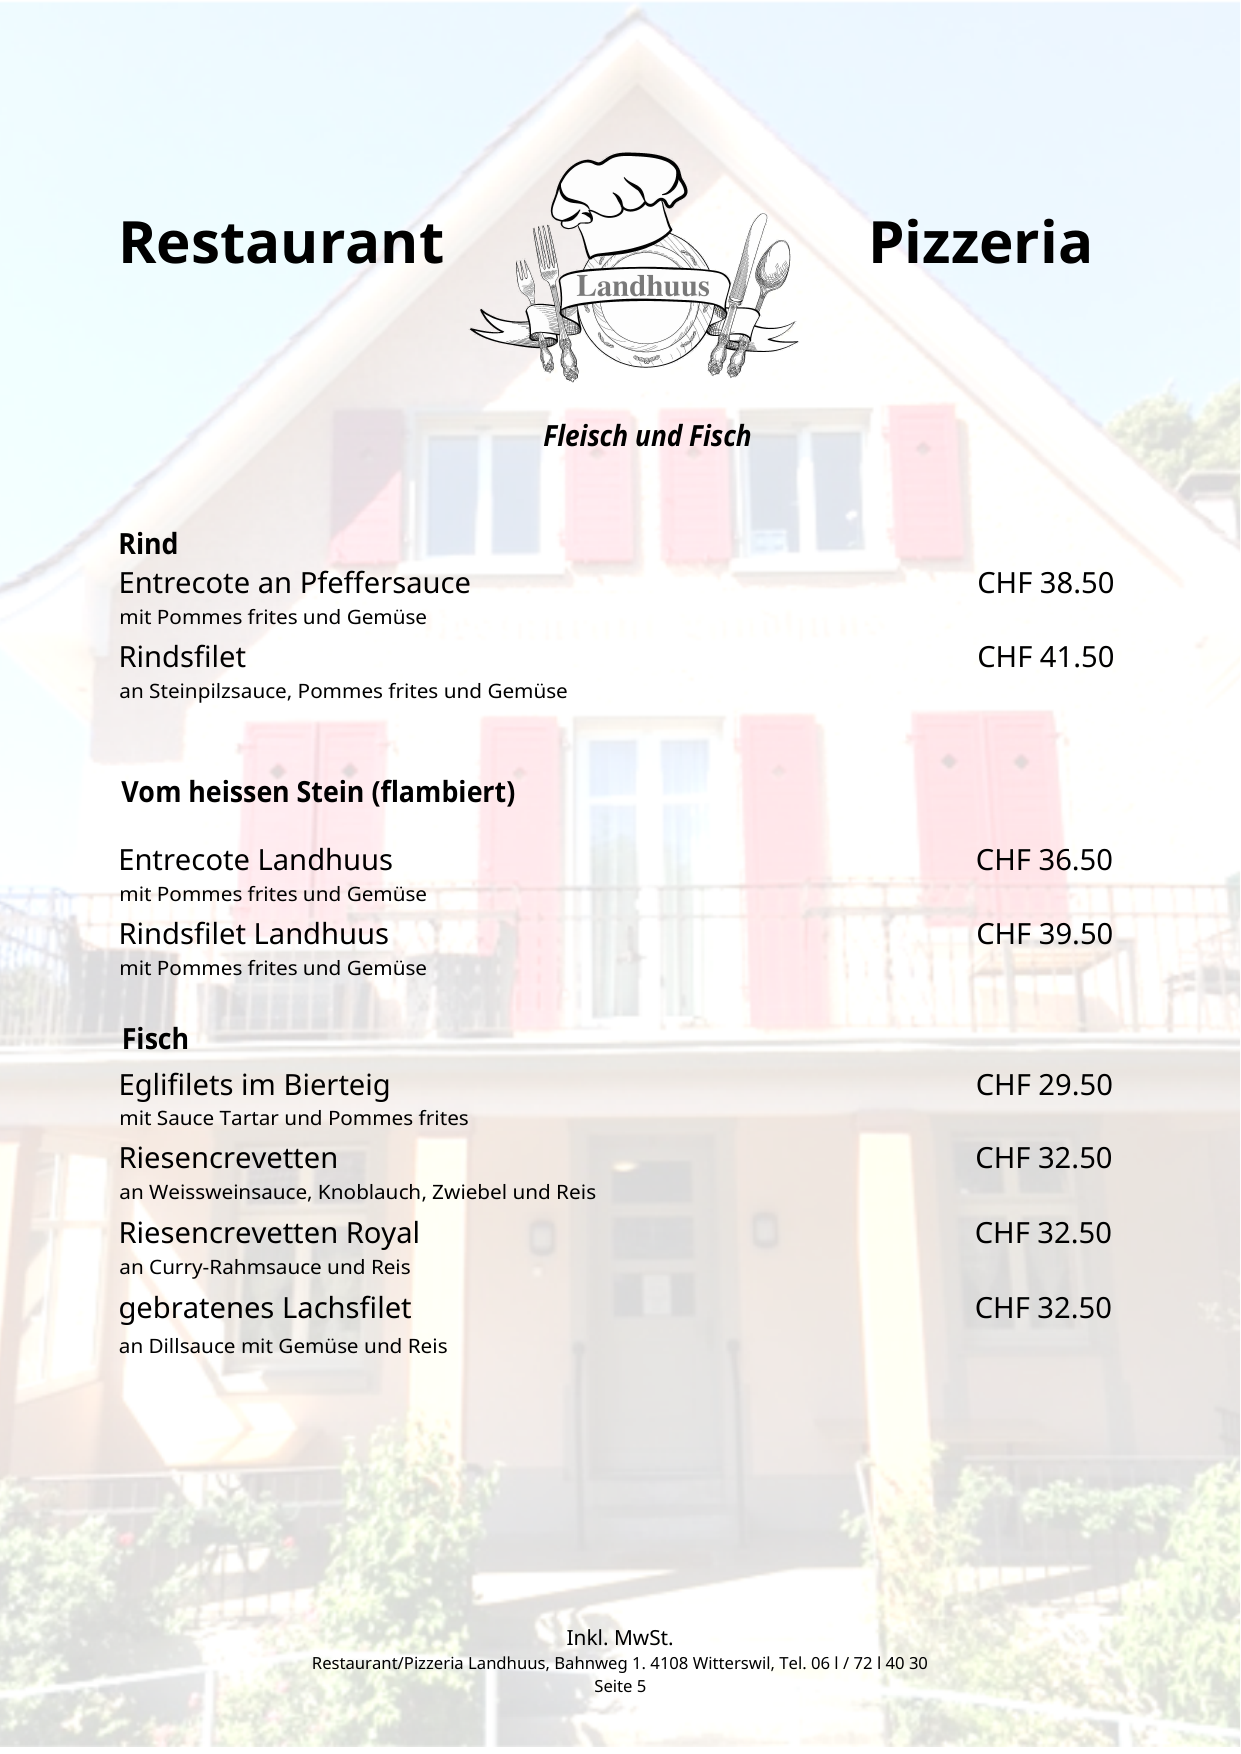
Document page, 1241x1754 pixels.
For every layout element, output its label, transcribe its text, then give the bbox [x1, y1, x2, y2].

picture [458, 94, 814, 429]
text Rindsfilet CHF 41.50 [118, 630, 1122, 676]
text mit Pommes frites und Gemüse [119, 953, 1122, 981]
text an Weissweinsauce, Knoblauch, Zwiebel und Reis [119, 1177, 1122, 1205]
text mit Pommes frites und Gemüse [119, 602, 1122, 630]
text Entrecote Landhuus CHF 36.50 [118, 839, 1122, 879]
text mit Pommes frites und Gemüse [119, 879, 1122, 907]
text Entrecote an Pfeffersauce CHF 38.50 [118, 563, 1122, 602]
text Rind [118, 522, 798, 563]
text an Curry-Rahmsauce und Reis [119, 1252, 1122, 1280]
text gebratenes Lachsfilet CHF 32.50 [118, 1280, 1122, 1327]
text Rindsfilet Landhuus CHF 39.50 [118, 907, 1122, 953]
text an Steinpilzsauce, Pommes frites und Gemüse [119, 676, 1122, 704]
text Fisch [122, 981, 1122, 1058]
text an Dillsauce mit Gemüse und Reis [118, 1327, 1122, 1360]
text Fleisch und Fisch [205, 414, 798, 455]
subtitle Vom heissen Stein (flambiert) [121, 704, 1122, 811]
text Riesencrevetten CHF 32.50 [118, 1131, 1122, 1177]
text mit Sauce Tartar und Pommes frites [119, 1103, 1122, 1131]
text Riesencrevetten Royal CHF 32.50 [118, 1205, 1122, 1252]
text Eglifilets im Bierteig CHF 29.50 [118, 1058, 1122, 1103]
